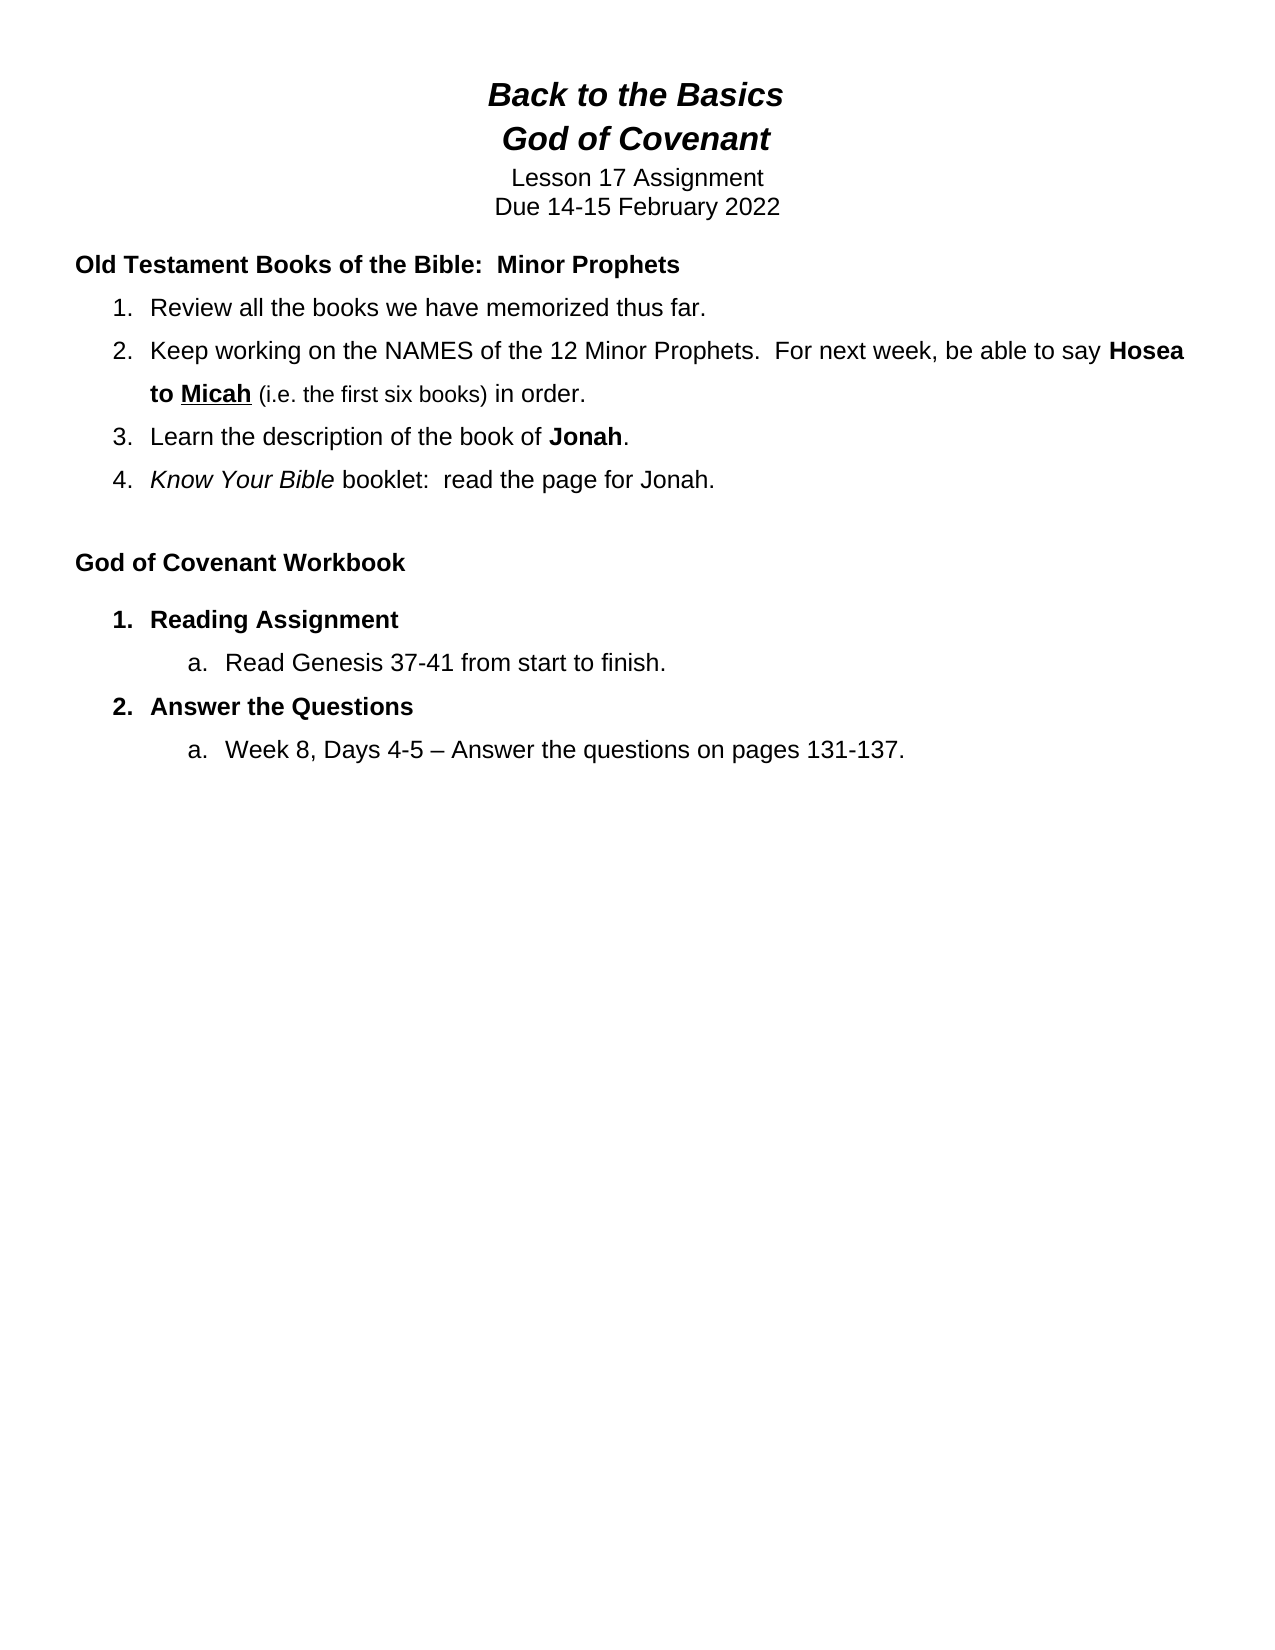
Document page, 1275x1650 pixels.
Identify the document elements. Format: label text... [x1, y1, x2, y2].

text Back to the Basics [75, 75, 1200, 113]
list Know Your Bible booklet: read the page for Jonah. [112, 465, 1200, 494]
list Keep working on the NAMES of the 12 Minor Prophets. For next week, be able to say Hosea to Micah (i.e. the first six books) in order. [112, 336, 1200, 408]
list Review all the books we have memorized thus far. [112, 293, 1200, 321]
list Reading Assignment [112, 605, 1200, 634]
list Week 8, Days 4-5 – Answer the questions on pages 131-137. [187, 735, 1200, 763]
text God of Covenant [75, 119, 1200, 158]
text God of Covenant Workbook [75, 548, 1200, 577]
list Answer the Questions [112, 692, 1200, 720]
text Old Testament Books of the Bible: Minor Prophets [75, 249, 1200, 278]
text Lesson 17 Assignment [75, 163, 1200, 192]
list Learn the description of the book of Jonah. [112, 422, 1200, 451]
text Due 14-15 February 2022 [75, 192, 1200, 221]
list Read Genesis 37-41 from start to finish. [187, 648, 1200, 677]
